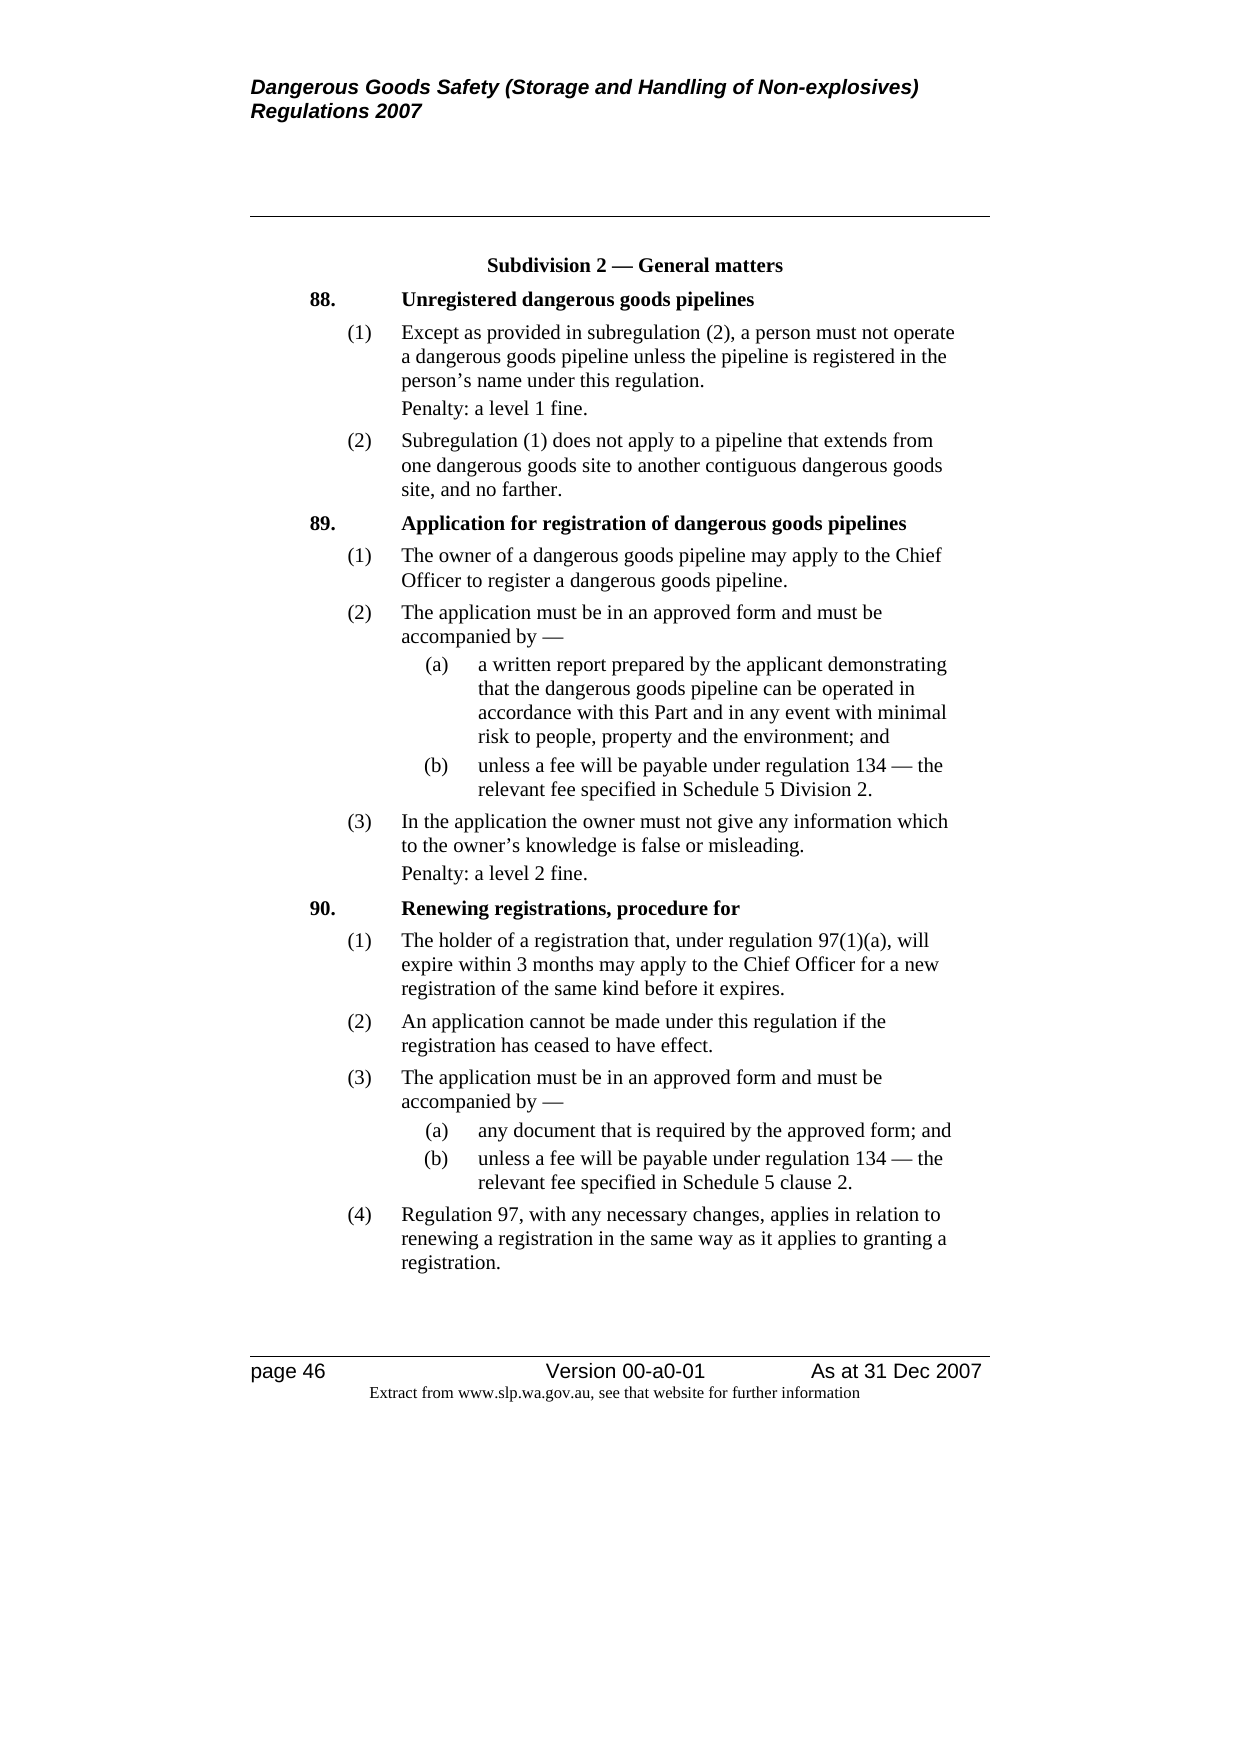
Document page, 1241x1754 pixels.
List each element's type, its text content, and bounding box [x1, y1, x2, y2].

subtitle 89. Application for registration of dangerous goods pipelines [309, 511, 960, 535]
text (2) The application must be in an approved form and must be accompanied by — [312, 600, 960, 648]
text (1) The holder of a registration that, under regulation 97(1)(a), will expire within 3 months may apply to the Chief Officer for a new registration of the same kind before it expires. [312, 928, 960, 1000]
text (b) unless a fee will be payable under regulation 134 — the relevant fee specified in Schedule 5 Division 2. [389, 753, 960, 801]
subtitle 88. Unregistered dangerous goods pipelines [309, 287, 960, 311]
text (a) any document that is required by the approved form; and [389, 1117, 960, 1142]
text (1) Except as provided in subregulation (2), a person must not operate a dangerous goods pipeline unless the pipeline is registered in the person’s name under this regulation. [312, 320, 960, 392]
text (3) In the application the owner must not give any information which to the owner’s knowledge is false or misleading. [312, 809, 960, 857]
text (a) a written report prepared by the applicant demonstrating that the dangerous goods pipeline can be operated in accordance with this Part and in any event with minimal risk to people, property and the environment; and [389, 652, 960, 748]
text (b) unless a fee will be payable under regulation 134 — the relevant fee specified in Schedule 5 clause 2. [389, 1146, 960, 1194]
subtitle Subdivision 2 — General matters [309, 253, 960, 277]
text (1) The owner of a dangerous goods pipeline may apply to the Chief Officer to register a dangerous goods pipeline. [312, 543, 960, 592]
subtitle 90. Renewing registrations, procedure for [309, 896, 960, 920]
text Penalty: a level 1 fine. [336, 396, 960, 420]
text (2) Subregulation (1) does not apply to a pipeline that extends from one dangerous goods site to another contiguous dangerous goods site, and no farther. [312, 428, 960, 501]
text Penalty: a level 2 fine. [336, 861, 960, 885]
text (2) An application cannot be made under this regulation if the registration has ceased to have effect. [312, 1009, 960, 1057]
text (3) The application must be in an approved form and must be accompanied by — [312, 1065, 960, 1113]
text (4) Regulation 97, with any necessary changes, applies in relation to renewing a registration in the same way as it applies to granting a registration. [312, 1202, 960, 1274]
